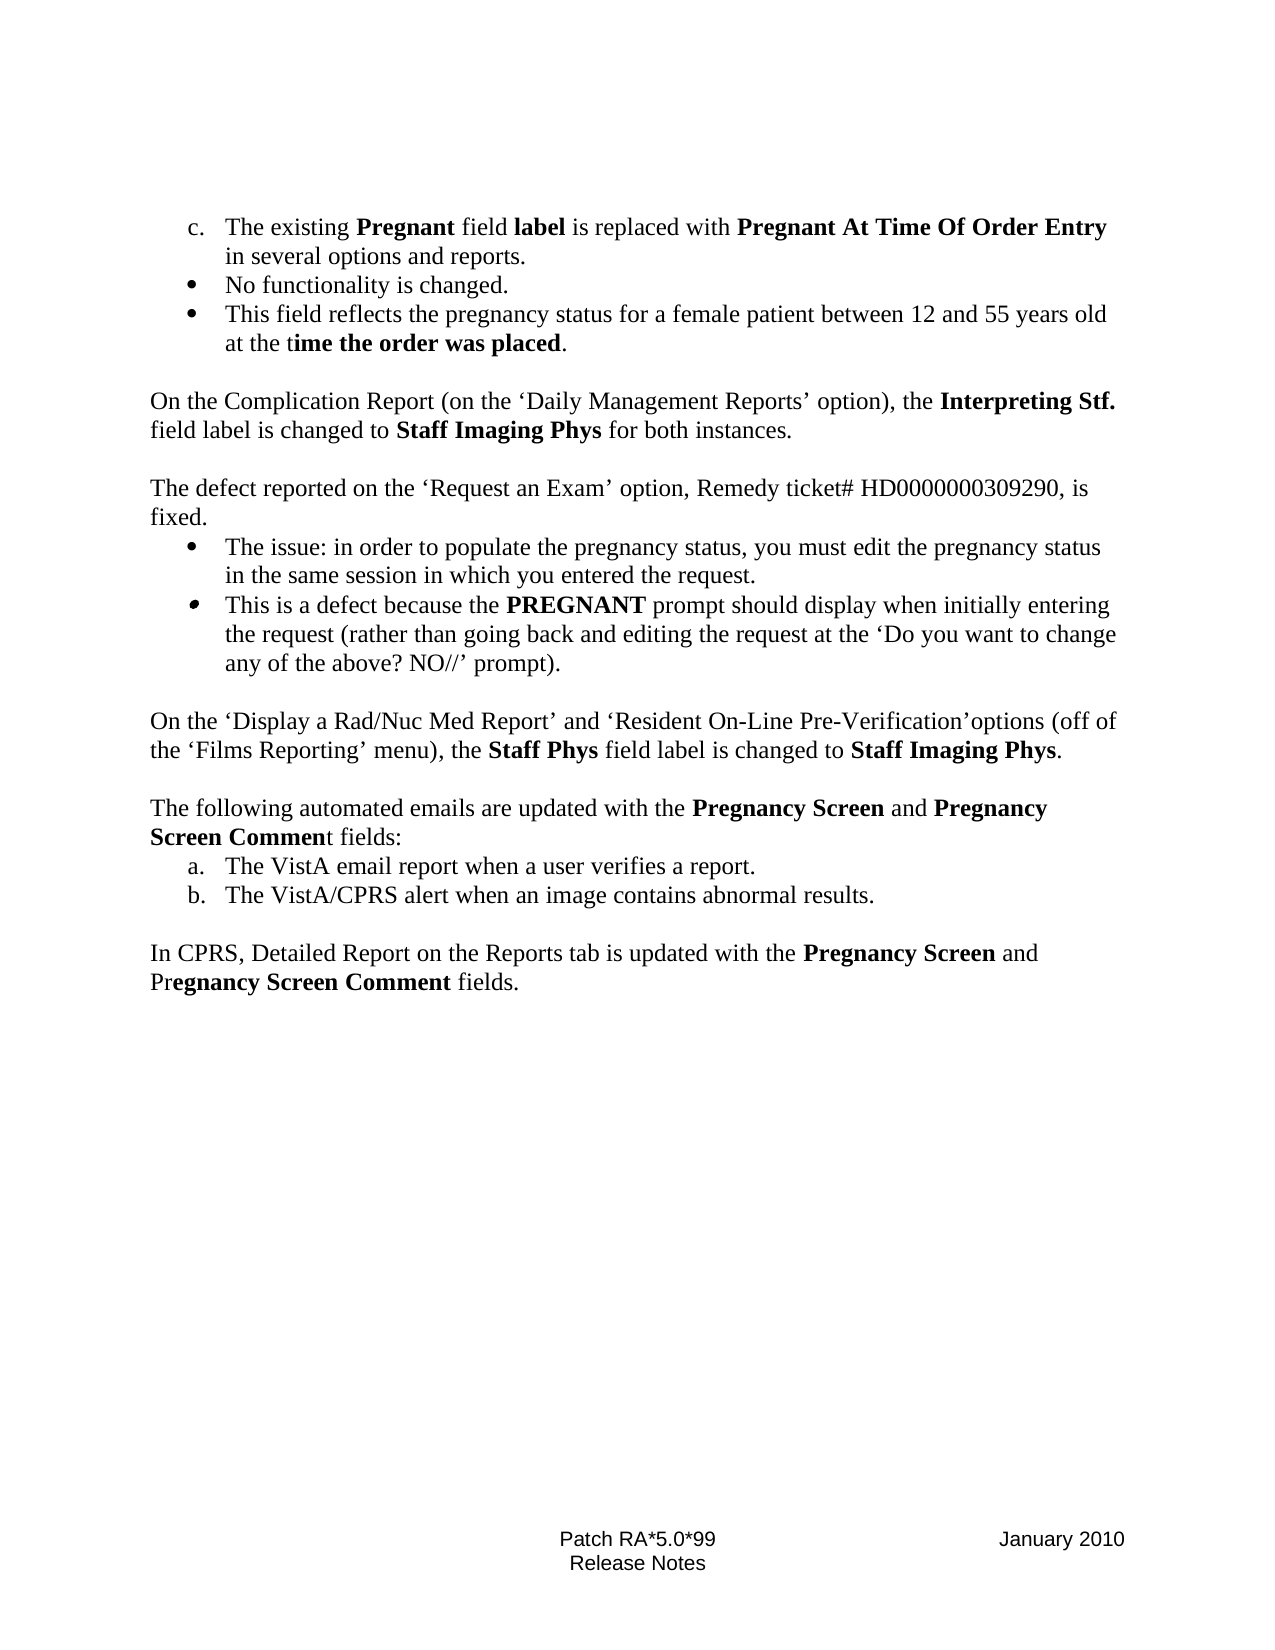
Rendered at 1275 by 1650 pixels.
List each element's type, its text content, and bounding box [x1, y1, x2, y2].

list In CPRS, Detailed Report on the Reports tab is updated with the Pregnancy Screen and Pregnancy Screen Comment fields. [150, 938, 1125, 996]
list The VistA/CPRS alert when an image contains abnormal results. [187, 880, 1125, 909]
list The following automated emails are updated with the Pregnancy Screen and Pregnancy Screen Comment fields: [150, 793, 1125, 851]
list The issue: in order to populate the pregnancy status, you must edit the pregnancy status in the same session in which you entered the request. [187, 531, 1125, 589]
list The VistA email report when a user verifies a report. [187, 851, 1125, 880]
list On the ‘Display a Rad/Nuc Med Report’ and ‘Resident On-Line Pre-Verification’options (off of the ‘Films Reporting’ menu), the Staff Phys field label is changed to Staff Imaging Phys. [150, 706, 1125, 764]
list This field reflects the pregnancy status for a female patient between 12 and 55 years old at the time the order was placed. [187, 299, 1125, 357]
list This is a defect because the PREGNANT prompt should display when initially entering the request (rather than going back and editing the request at the ‘Do you want to change any of the above? NO//’ prompt). [187, 589, 1125, 677]
list No functionality is changed. [187, 270, 1125, 299]
list The defect reported on the ‘Request an Exam’ option, Remedy ticket# HD0000000309290, is fixed. [150, 473, 1125, 531]
list The existing Pregnant field label is replaced with Pregnant At Time Of Order Entry in several options and reports. [187, 212, 1125, 270]
list On the Complication Report (on the ‘Daily Management Reports’ option), the Interpreting Stf. field label is changed to Staff Imaging Phys for both instances. [150, 386, 1125, 444]
